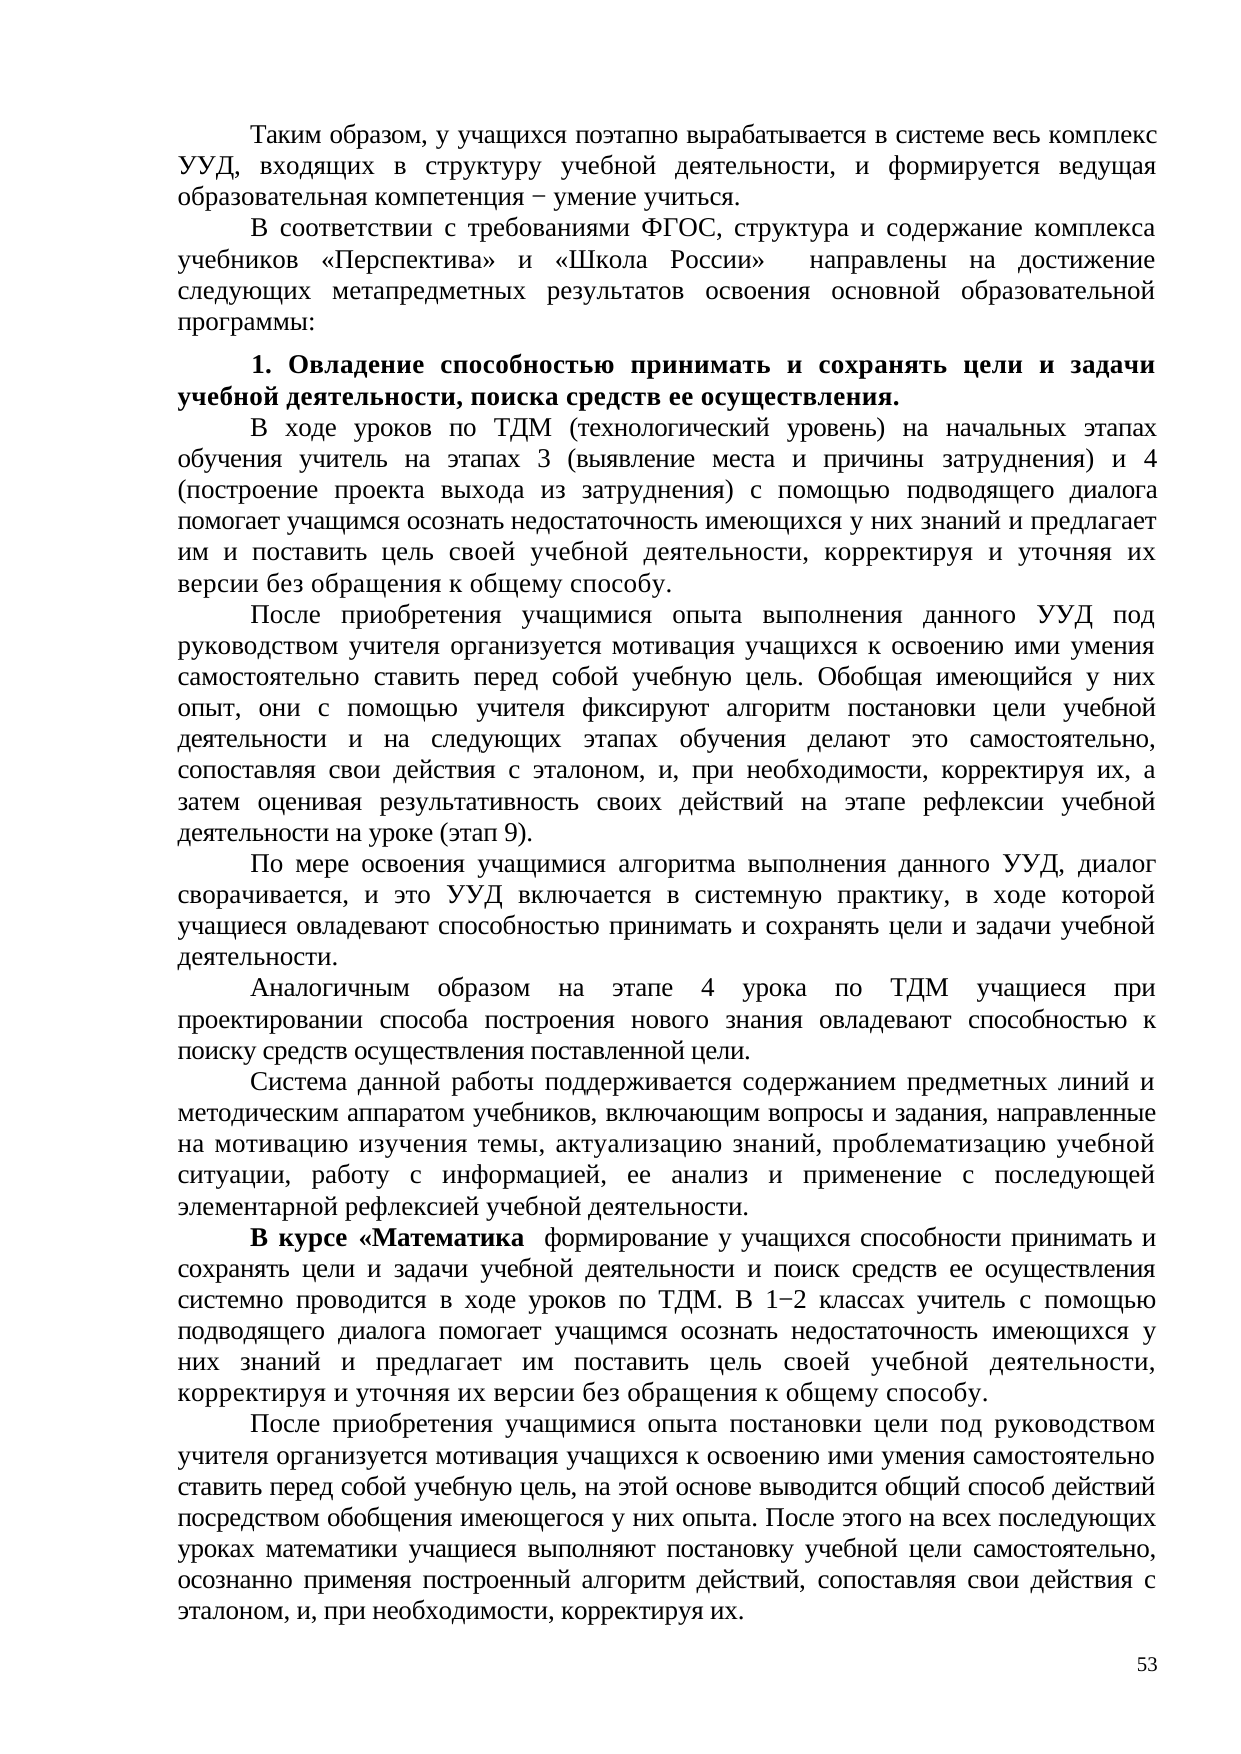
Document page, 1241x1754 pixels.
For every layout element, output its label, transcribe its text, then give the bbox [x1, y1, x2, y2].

text Таким образом, у учащихся поэтапно вырабатывается в системе весь комплекс УУД, входящих в структуру учебной деятельности, и формируется ведущая образовательная компетенция − умение учиться. [177, 118, 1157, 212]
text После приобретения учащимися опыта постановки цели под руководством учителя организуется мотивация учащихся к освоению ими умения самостоятельно ставить перед собой учебную цель, на этой основе выводится общий способ действий посредством обобщения имеющегося у них опыта. После этого на всех последующих уроках математики учащиеся выполняют постановку учебной цели самостоятельно, осознанно применяя построенный алгоритм действий, сопоставляя свои действия с эталоном, и, при необходимости, корректируя их. [177, 1408, 1156, 1626]
text Аналогичным образом на этапе 4 урока по ТДМ учащиеся при проектировании способа построения нового знания овладевают способностью к поиску средств осуществления поставленной цели. [177, 972, 1156, 1065]
text 1. Овладение способностью принимать и сохранять цели и задачи учебной деятельности, поиска средств ее осуществления. [177, 349, 1157, 411]
text По мере освоения учащимися алгоритма выполнения данного УУД, диалог сворачивается, и это УУД включается в системную практику, в ходе которой учащиеся овладевают способностью принимать и сохранять цели и задачи учебной деятельности. [177, 847, 1156, 972]
text Система данной работы поддерживается содержанием предметных линий и методическим аппаратом учебников, включающим вопросы и задания, направленные на мотивацию изучения темы, актуализацию знаний, проблематизацию учебной ситуации, работу с информацией, ее анализ и применение с последующей элементарной рефлексией учебной деятельности. [177, 1065, 1156, 1221]
text В соответствии с требованиями ФГОС, структура и содержание комплекса учебников «Перспектива» и «Школа России» направлены на достижение следующих метапредметных результатов освоения основной образовательной программы: [177, 212, 1156, 336]
text После приобретения учащимися опыта выполнения данного УУД под руководством учителя организуется мотивация учащихся к освоению ими умения самостоятельно ставить перед собой учебную цель. Обобщая имеющийся у них опыт, они с помощью учителя фиксируют алгоритм постановки цели учебной деятельности и на следующих этапах обучения делают это самостоятельно, сопоставляя свои действия с эталоном, и, при необходимости, корректируя их, а затем оценивая результативность своих действий на этапе рефлексии учебной деятельности на уроке (этап 9). [177, 598, 1156, 847]
text В курсе «Математика формирование у учащихся способности принимать и сохранять цели и задачи учебной деятельности и поиск средств ее осуществления системно проводится в ходе уроков по ТДМ. В 1−2 классах учитель с помощью подводящего диалога помогает учащимся осознать недостаточность имеющихся у них знаний и предлагает им поставить цель своей учебной деятельности, корректируя и уточняя их версии без обращения к общему способу. [177, 1221, 1156, 1408]
text В ходе уроков по ТДМ (технологический уровень) на начальных этапах обучения учитель на этапах 3 (выявление места и причины затруднения) и 4 (построение проекта выхода из затруднения) с помощью подводящего диалога помогает учащимся осознать недостаточность имеющихся у них знаний и предлагает им и поставить цель своей учебной деятельности, корректируя и уточняя их версии без обращения к общему способу. [177, 411, 1157, 598]
